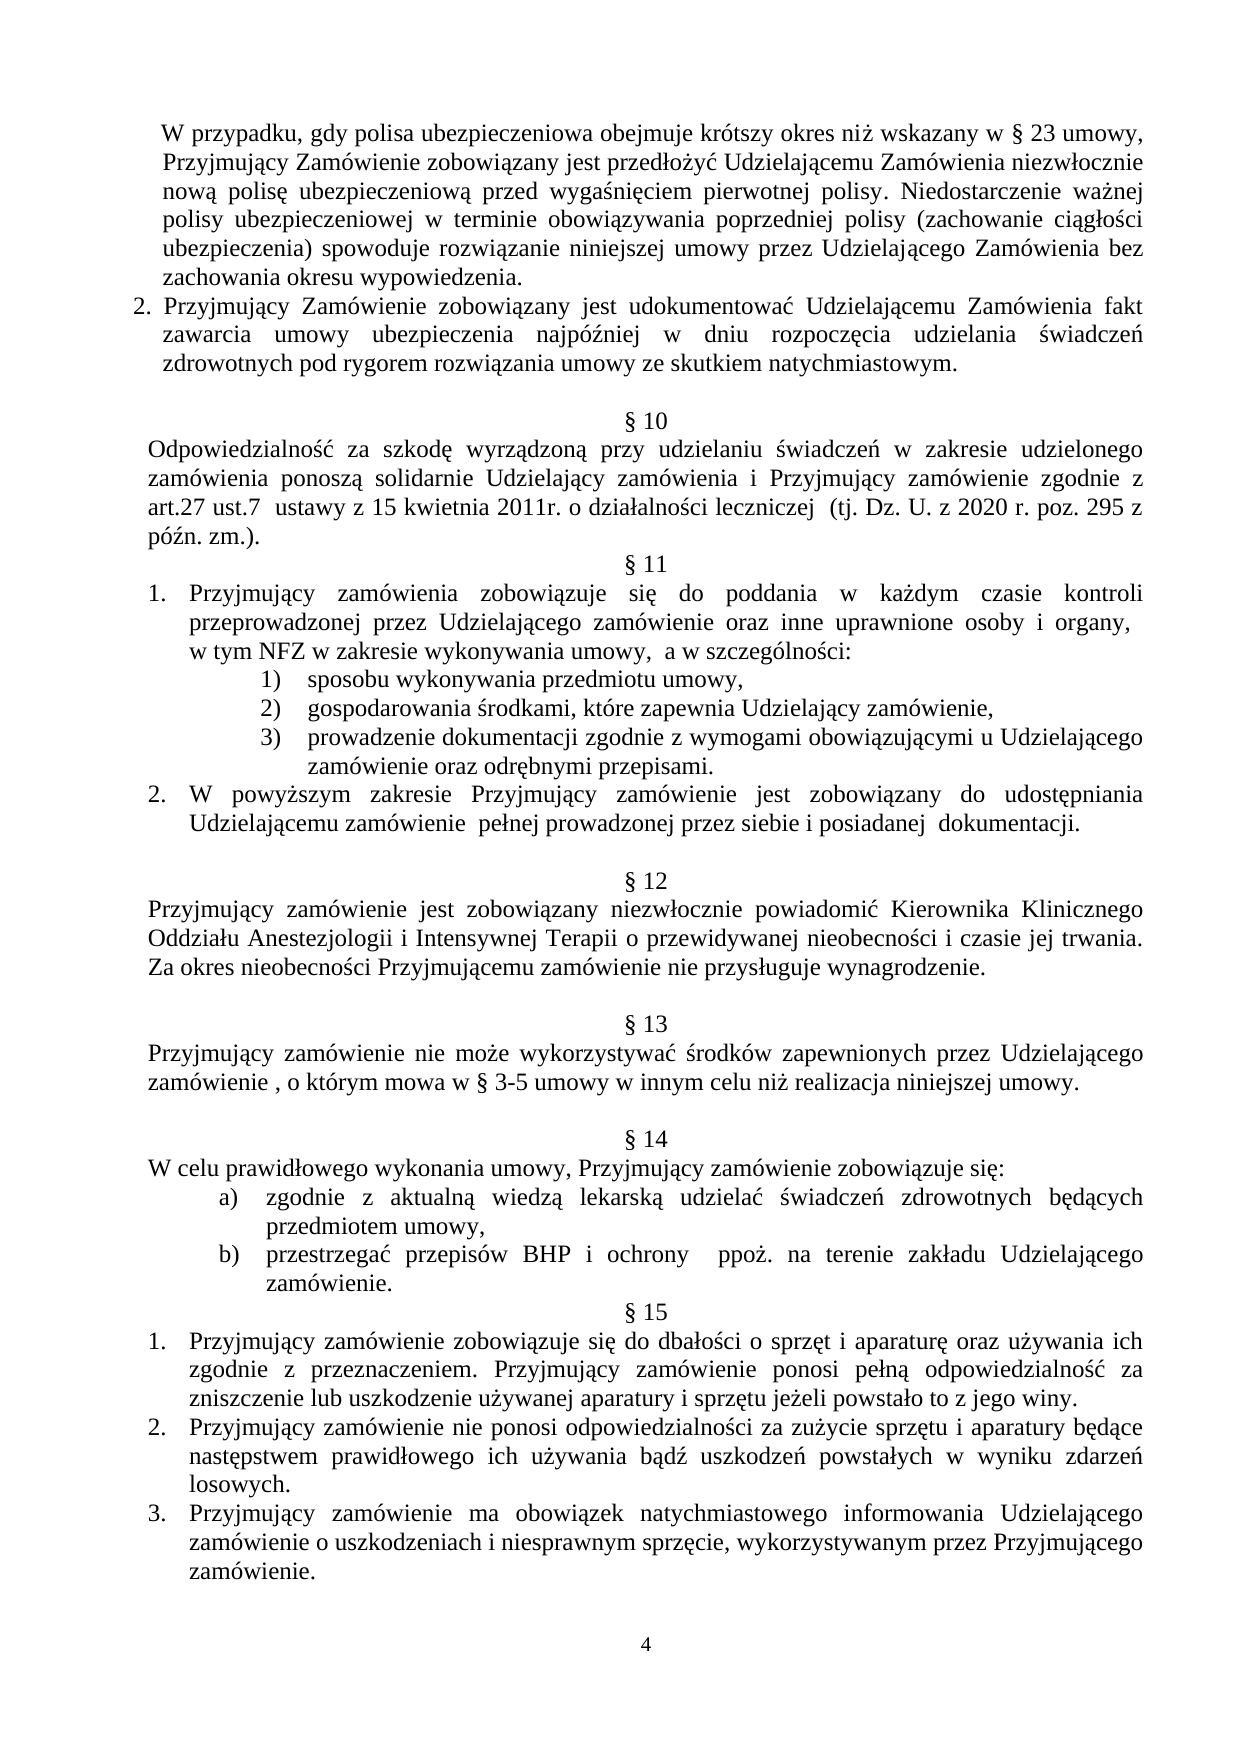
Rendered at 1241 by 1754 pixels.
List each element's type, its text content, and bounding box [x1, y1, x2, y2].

list zgodnie z aktualną wiedzą lekarską udzielać świadczeń zdrowotnych będących przedmiotem umowy, [218, 1182, 1144, 1239]
text § 14 [148, 1124, 1144, 1153]
text § 13 [148, 1009, 1144, 1038]
text Odpowiedzialność za szkodę wyrządzoną przy udzielaniu świadczeń w zakresie udzielonego zamówienia ponoszą solidarnie Udzielający zamówienia i Przyjmujący zamówienie zgodnie z art.27 ust.7 ustawy z 15 kwietnia 2011r. o działalności leczniczej (tj. Dz. U. z 2020 r. poz. 295 z późn. zm.). [148, 434, 1144, 549]
text Przyjmujący zamówienie nie może wykorzystywać środków zapewnionych przez Udzielającego zamówienie , o którym mowa w § 3-5 umowy w innym celu niż realizacja niniejszej umowy. [148, 1038, 1144, 1096]
list W powyższym zakresie Przyjmujący zamówienie jest zobowiązany do udostępniania Udzielającemu zamówienie pełnej prowadzonej przez siebie i posiadanej dokumentacji. [148, 779, 1144, 837]
text W przypadku, gdy polisa ubezpieczeniowa obejmuje krótszy okres niż wskazany w § 23 umowy, Przyjmujący Zamówienie zobowiązany jest przedłożyć Udzielającemu Zamówienia niezwłocznie nową polisę ubezpieczeniową przed wygaśnięciem pierwotnej polisy. Niedostarczenie ważnej polisy ubezpieczeniowej w terminie obowiązywania poprzedniej polisy (zachowanie ciągłości ubezpieczenia) spowoduje rozwiązanie niniejszej umowy przez Udzielającego Zamówienia bez zachowania okresu wypowiedzenia. [133, 118, 1144, 291]
list Przyjmujący zamówienie zobowiązuje się do dbałości o sprzęt i aparaturę oraz używania ich zgodnie z przeznaczeniem. Przyjmujący zamówienie ponosi pełną odpowiedzialność za zniszczenie lub uszkodzenie używanej aparatury i sprzętu jeżeli powstało to z jego winy. [148, 1326, 1144, 1412]
list Przyjmujący zamówienia zobowiązuje się do poddania w każdym czasie kontroli przeprowadzonej przez Udzielającego zamówienie oraz inne uprawnione osoby i organy, w tym NFZ w zakresie wykonywania umowy, a w szczególności: [148, 578, 1144, 664]
text § 10 [148, 406, 1144, 434]
list sposobu wykonywania przedmiotu umowy, [260, 664, 1144, 693]
text W celu prawidłowego wykonania umowy, Przyjmujący zamówienie zobowiązuje się: [148, 1153, 1144, 1182]
list Przyjmujący zamówienie ma obowiązek natychmiastowego informowania Udzielającego zamówienie o uszkodzeniach i niesprawnym sprzęcie, wykorzystywanym przez Przyjmującego zamówienie. [148, 1498, 1144, 1584]
text § 11 [148, 549, 1144, 578]
list Przyjmujący zamówienie nie ponosi odpowiedzialności za zużycie sprzętu i aparatury będące następstwem prawidłowego ich używania bądź uszkodzeń powstałych w wyniku zdarzeń losowych. [148, 1412, 1144, 1498]
text § 12 [148, 866, 1144, 894]
list prowadzenie dokumentacji zgodnie z wymogami obowiązującymi u Udzielającego zamówienie oraz odrębnymi przepisami. [260, 722, 1144, 779]
text § 15 [148, 1297, 1144, 1326]
list gospodarowania środkami, które zapewnia Udzielający zamówienie, [260, 693, 1144, 722]
text Przyjmujący zamówienie jest zobowiązany niezwłocznie powiadomić Kierownika Klinicznego Oddziału Anestezjologii i Intensywnej Terapii o przewidywanej nieobecności i czasie jej trwania. Za okres nieobecności Przyjmującemu zamówienie nie przysługuje wynagrodzenie. [148, 894, 1144, 981]
text 2. Przyjmujący Zamówienie zobowiązany jest udokumentować Udzielającemu Zamówienia fakt zawarcia umowy ubezpieczenia najpóźniej w dniu rozpoczęcia udzielania świadczeń zdrowotnych pod rygorem rozwiązania umowy ze skutkiem natychmiastowym. [133, 291, 1144, 377]
list przestrzegać przepisów BHP i ochrony ppoż. na terenie zakładu Udzielającego zamówienie. [218, 1239, 1144, 1297]
